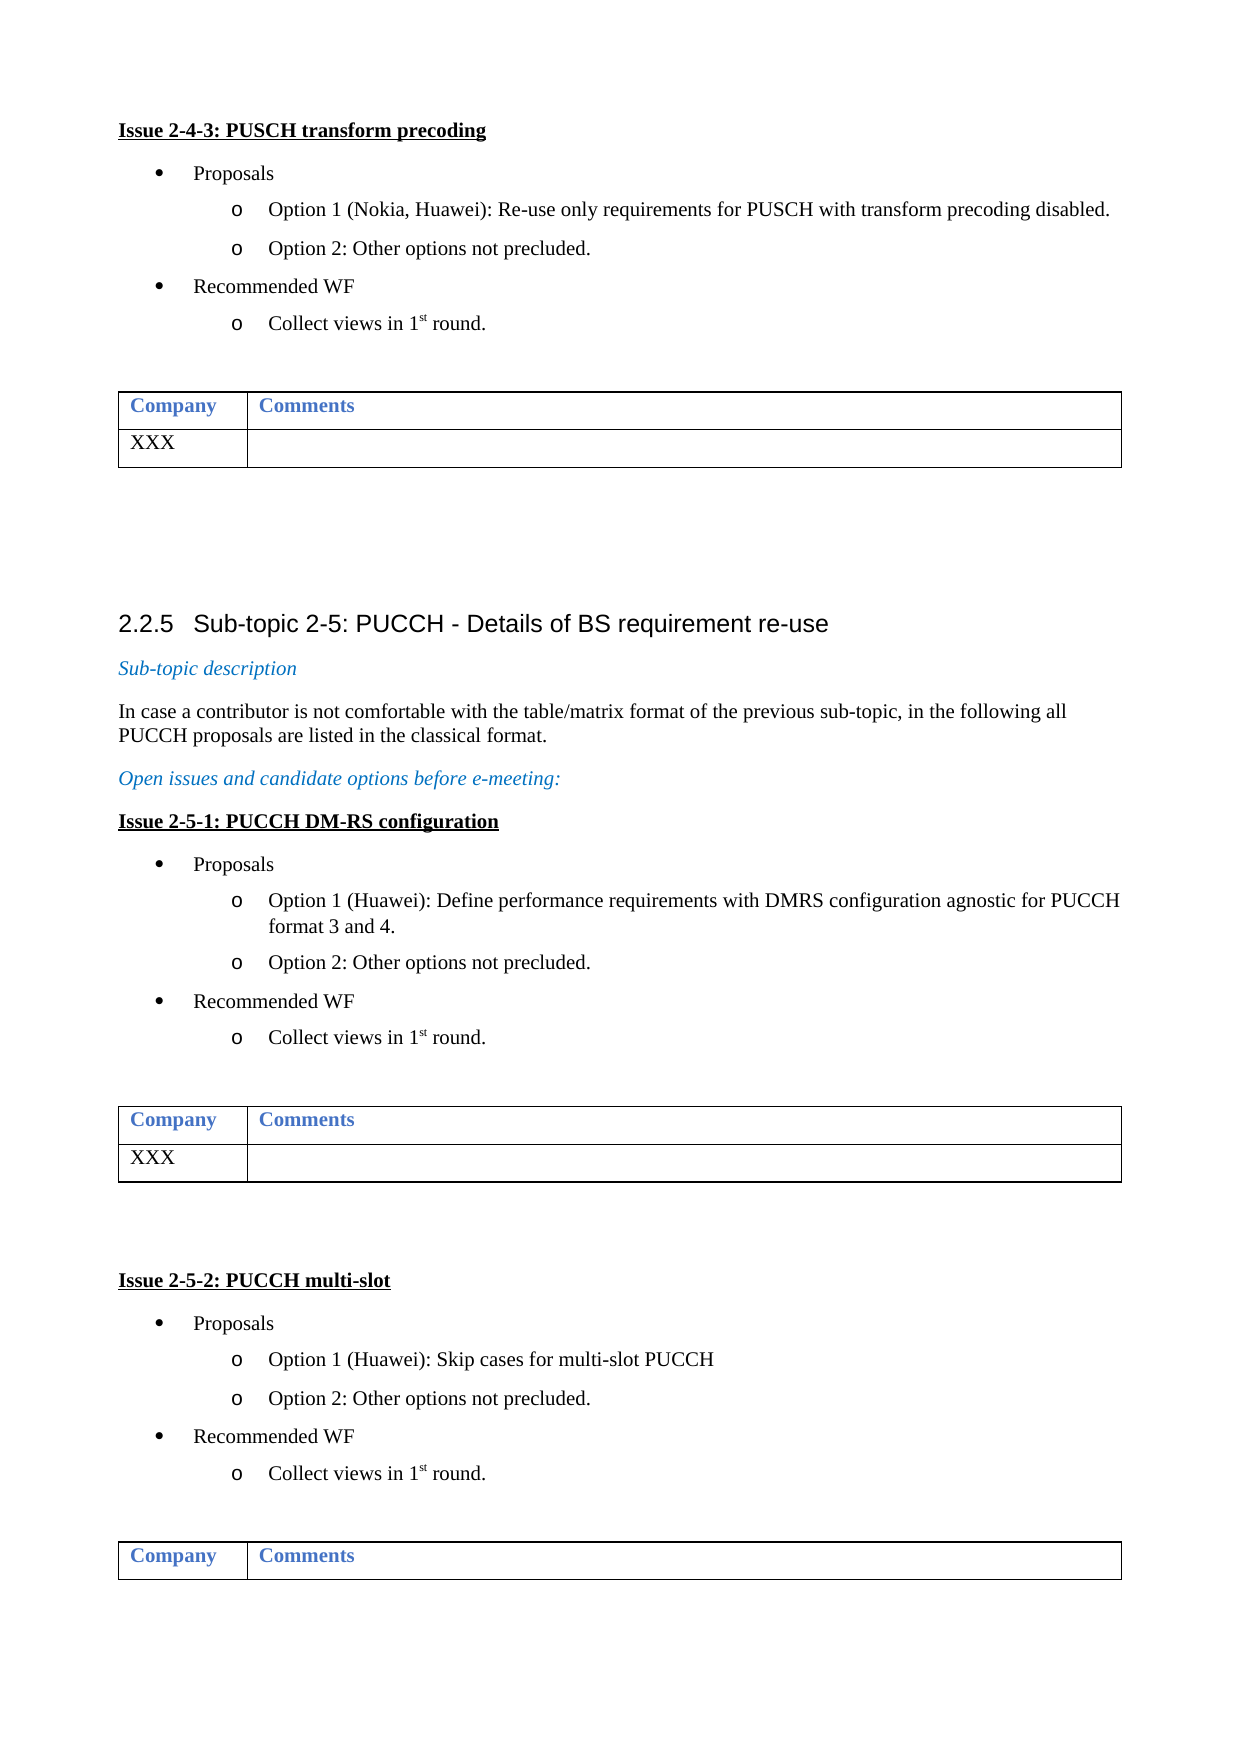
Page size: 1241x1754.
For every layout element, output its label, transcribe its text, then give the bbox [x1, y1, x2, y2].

table_header Company [119, 393, 247, 429]
text In case a contributor is not comfortable with the table/matrix format of the previous sub-topic, in the following all PUCCH proposals are listed in the classical format. [118, 699, 1122, 747]
text Issue 2-4-3: PUSCH transform precoding [118, 118, 1122, 142]
list Option 2: Other options not precluded. [231, 950, 1122, 976]
list Collect views in 1st round. [231, 1025, 1122, 1051]
list Option 2: Other options not precluded. [231, 236, 1122, 261]
table_header Company [119, 1107, 247, 1144]
list Recommended WF [156, 988, 1122, 1013]
list Collect views in 1st round. [231, 310, 1122, 336]
text Issue 2-5-2: PUCCH multi-slot [118, 1268, 1122, 1292]
table_header Comments [248, 1107, 1121, 1144]
list Option 1 (Huawei): Skip cases for multi-slot PUCCH [231, 1347, 1122, 1373]
list Collect views in 1st round. [231, 1460, 1122, 1486]
list Proposals [156, 1311, 1122, 1335]
list Option 1 (Nokia, Huawei): Re-use only requirements for PUSCH with transform precoding disabled. [231, 197, 1122, 223]
table_cell [248, 430, 1121, 467]
table_cell [248, 1145, 1121, 1181]
list Option 2: Other options not precluded. [231, 1386, 1122, 1411]
table_header Comments [248, 393, 1121, 429]
list Proposals [156, 851, 1122, 876]
table_header Company [119, 1543, 247, 1579]
text Issue 2-5-1: PUCCH DM-RS configuration [118, 809, 1122, 833]
subtitle Sub-topic 2-5: PUCCH - Details of BS requirement re-use [118, 609, 1122, 637]
list Recommended WF [156, 1424, 1122, 1448]
text Open issues and candidate options before e-meeting: [118, 766, 1122, 790]
list Option 1 (Huawei): Define performance requirements with DMRS configuration agnostic for PUCCH format 3 and 4. [231, 888, 1122, 938]
table_header Comments [248, 1543, 1121, 1579]
list Recommended WF [156, 274, 1122, 298]
table_cell XXX [119, 430, 247, 467]
table_cell XXX [119, 1145, 247, 1181]
text Sub-topic description [118, 656, 1122, 680]
list Proposals [156, 161, 1122, 185]
